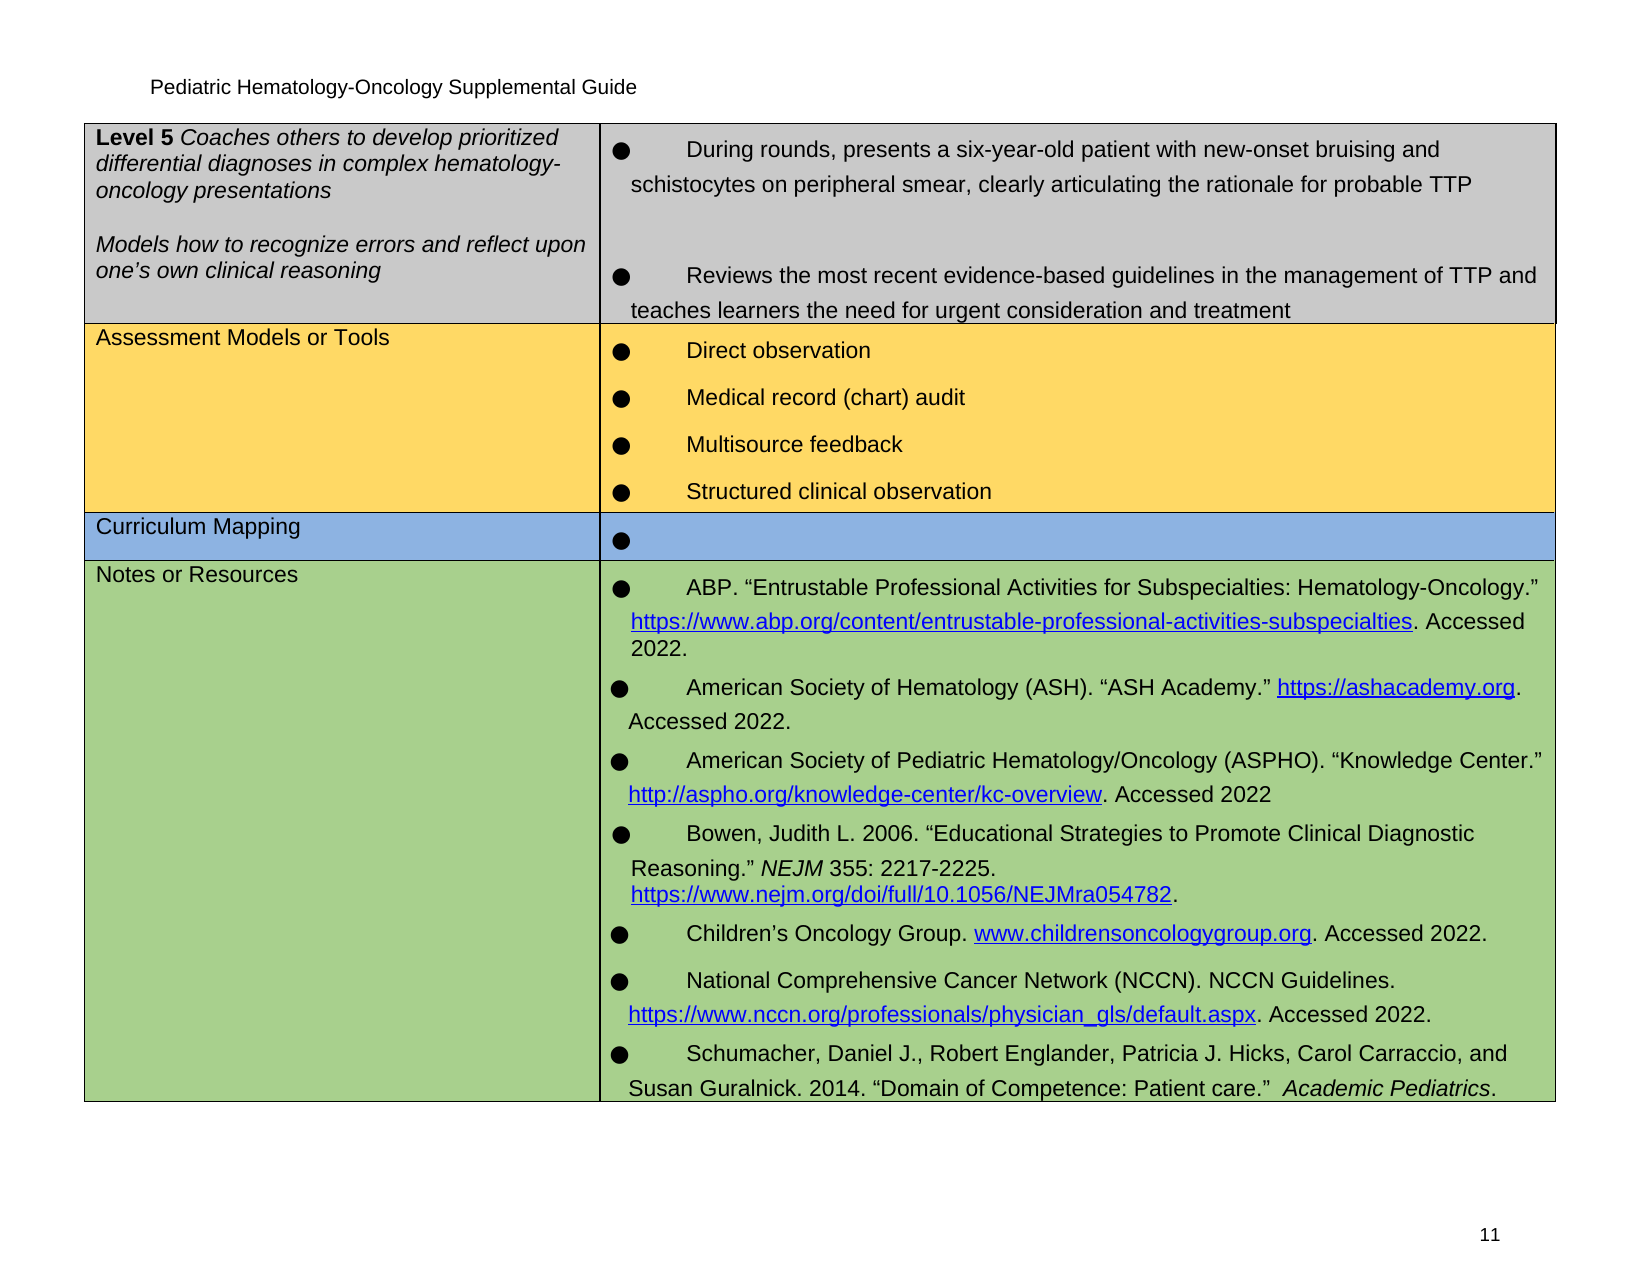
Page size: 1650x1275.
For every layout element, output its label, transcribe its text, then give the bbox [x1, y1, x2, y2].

table_cell Direct observation Medical record (chart) audit Multisource feedback Structured clinical observation [601, 323, 1555, 512]
table_cell Notes or Resources [85, 561, 599, 1101]
table_cell Curriculum Mapping [85, 513, 599, 560]
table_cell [601, 560, 1555, 1101]
table_cell Assessment Models or Tools [85, 324, 599, 512]
table_cell During rounds, presents a six-year-old patient with new-onset bruising and schistocytes on peripheral smear, clearly articulating the rationale for probable TTP Reviews the most recent evidence-based guidelines in the management of TTP and teaches learners the need for urgent consideration and treatment [601, 124, 1555, 323]
table_cell Level 5 Coaches others to develop prioritized differential diagnoses in complex hematology-oncology presentations Models how to recognize errors and reflect upon one’s own clinical reasoning [85, 124, 599, 323]
table_cell [601, 512, 1555, 560]
